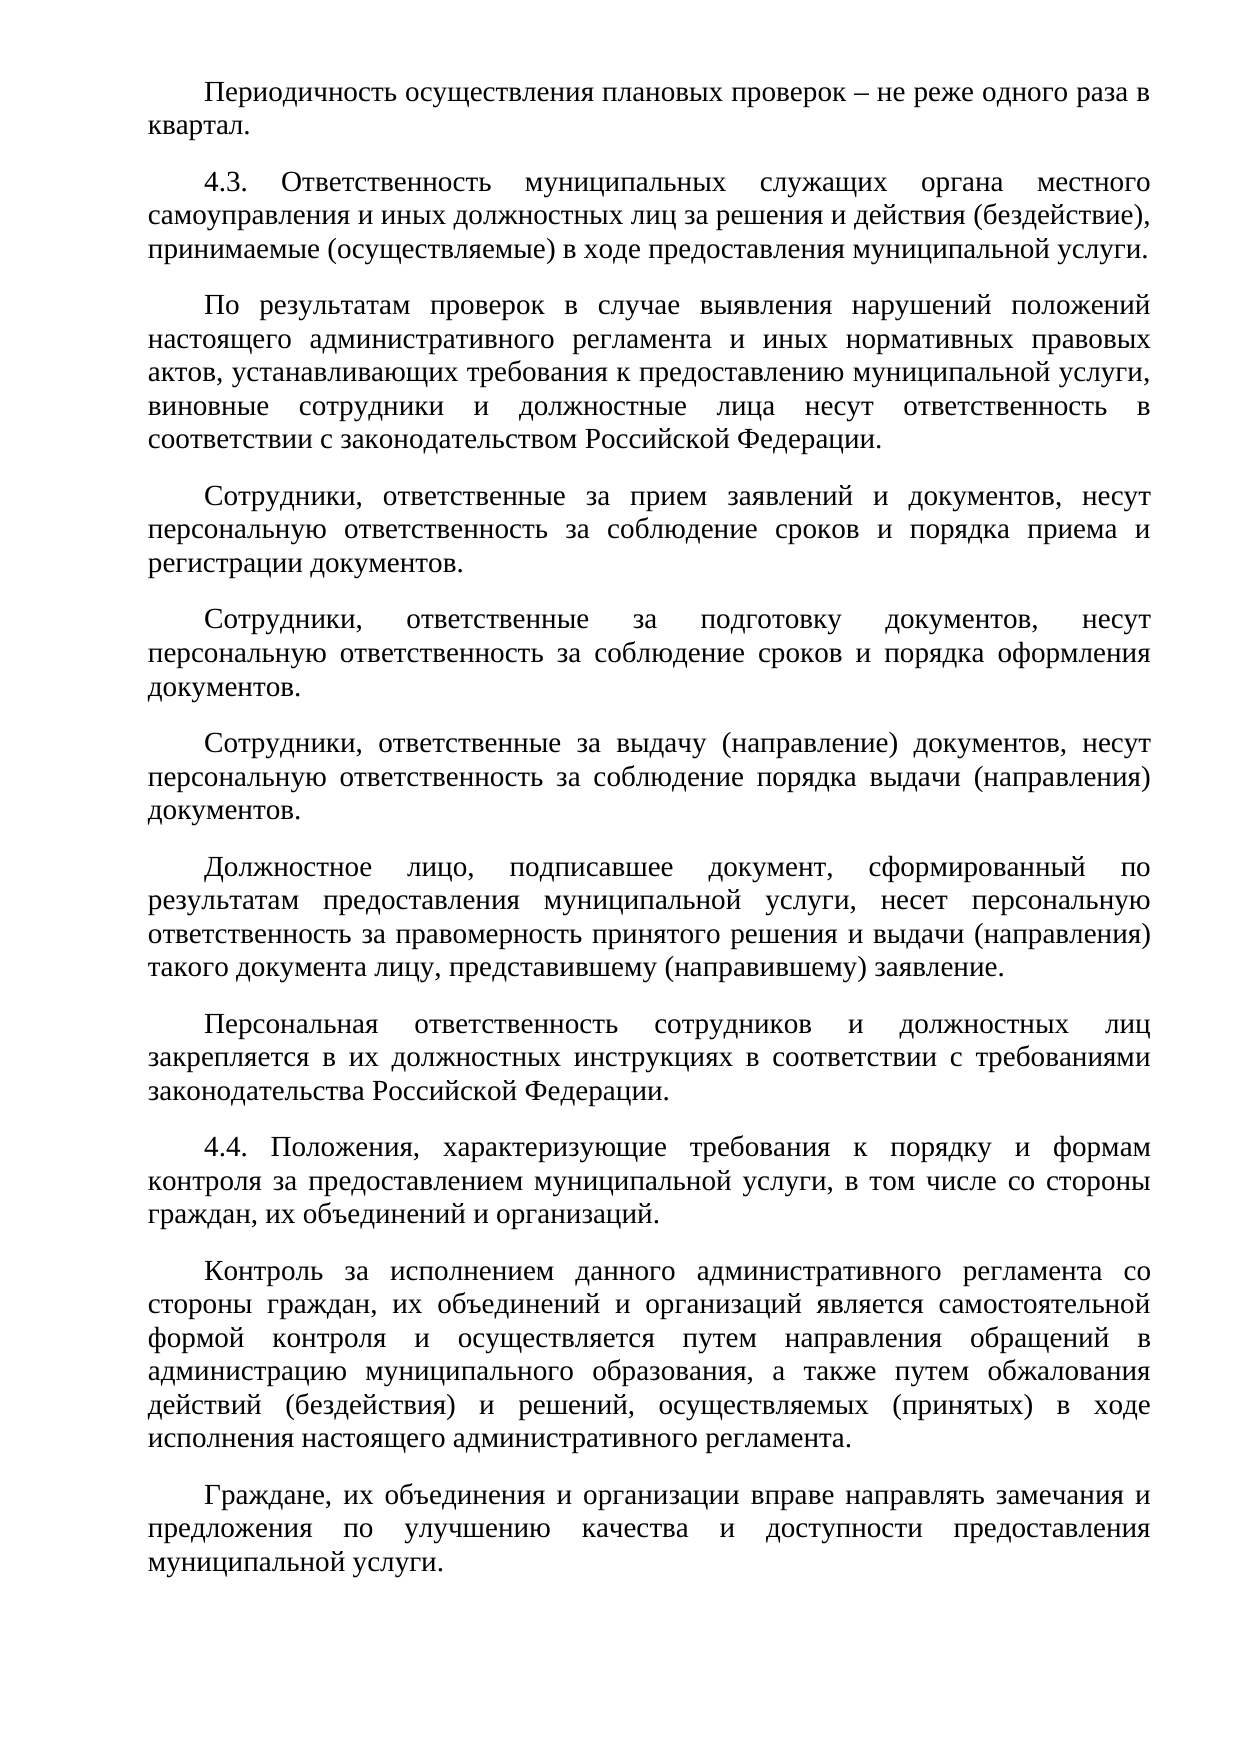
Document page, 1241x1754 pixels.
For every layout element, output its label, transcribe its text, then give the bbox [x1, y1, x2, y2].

text Сотрудники, ответственные за подготовку документов, несут персональную ответственность за соблюдение сроков и порядка оформления документов. [148, 602, 1152, 702]
text Сотрудники, ответственные за выдачу (направление) документов, несут персональную ответственность за соблюдение порядка выдачи (направления) документов. [148, 725, 1152, 826]
text Должностное лицо, подписавшее документ, сформированный по результатам предоставления муниципальной услуги, несет персональную ответственность за правомерность принятого решения и выдачи (направления) такого документа лицу, представившему (направившему) заявление. [148, 849, 1152, 983]
text Периодичность осуществления плановых проверок – не реже одного раза в квартал. [148, 74, 1152, 141]
text 4.3. Ответственность муниципальных служащих органа местного самоуправления и иных должностных лиц за решения и действия (бездействие), принимаемые (осуществляемые) в ходе предоставления муниципальной услуги. [148, 164, 1152, 264]
text Контроль за исполнением данного административного регламента со стороны граждан, их объединений и организаций является самостоятельной формой контроля и осуществляется путем направления обращений в администрацию муниципального образования, а также путем обжалования действий (бездействия) и решений, осуществляемых (принятых) в ходе исполнения настоящего административного регламента. [148, 1253, 1152, 1454]
text 4.4. Положения, характеризующие требования к порядку и формам контроля за предоставлением муниципальной услуги, в том числе со стороны граждан, их объединений и организаций. [148, 1129, 1152, 1230]
text По результатам проверок в случае выявления нарушений положений настоящего административного регламента и иных нормативных правовых актов, устанавливающих требования к предоставлению муниципальной услуги, виновные сотрудники и должностные лица несут ответственность в соответствии с законодательством Российской Федерации. [148, 287, 1152, 455]
text Персональная ответственность сотрудников и должностных лиц закрепляется в их должностных инструкциях в соответствии с требованиями законодательства Российской Федерации. [148, 1006, 1152, 1106]
text Граждане, их объединения и организации вправе направлять замечания и предложения по улучшению качества и доступности предоставления муниципальной услуги. [148, 1477, 1152, 1578]
text Сотрудники, ответственные за прием заявлений и документов, несут персональную ответственность за соблюдение сроков и порядка приема и регистрации документов. [148, 478, 1152, 579]
